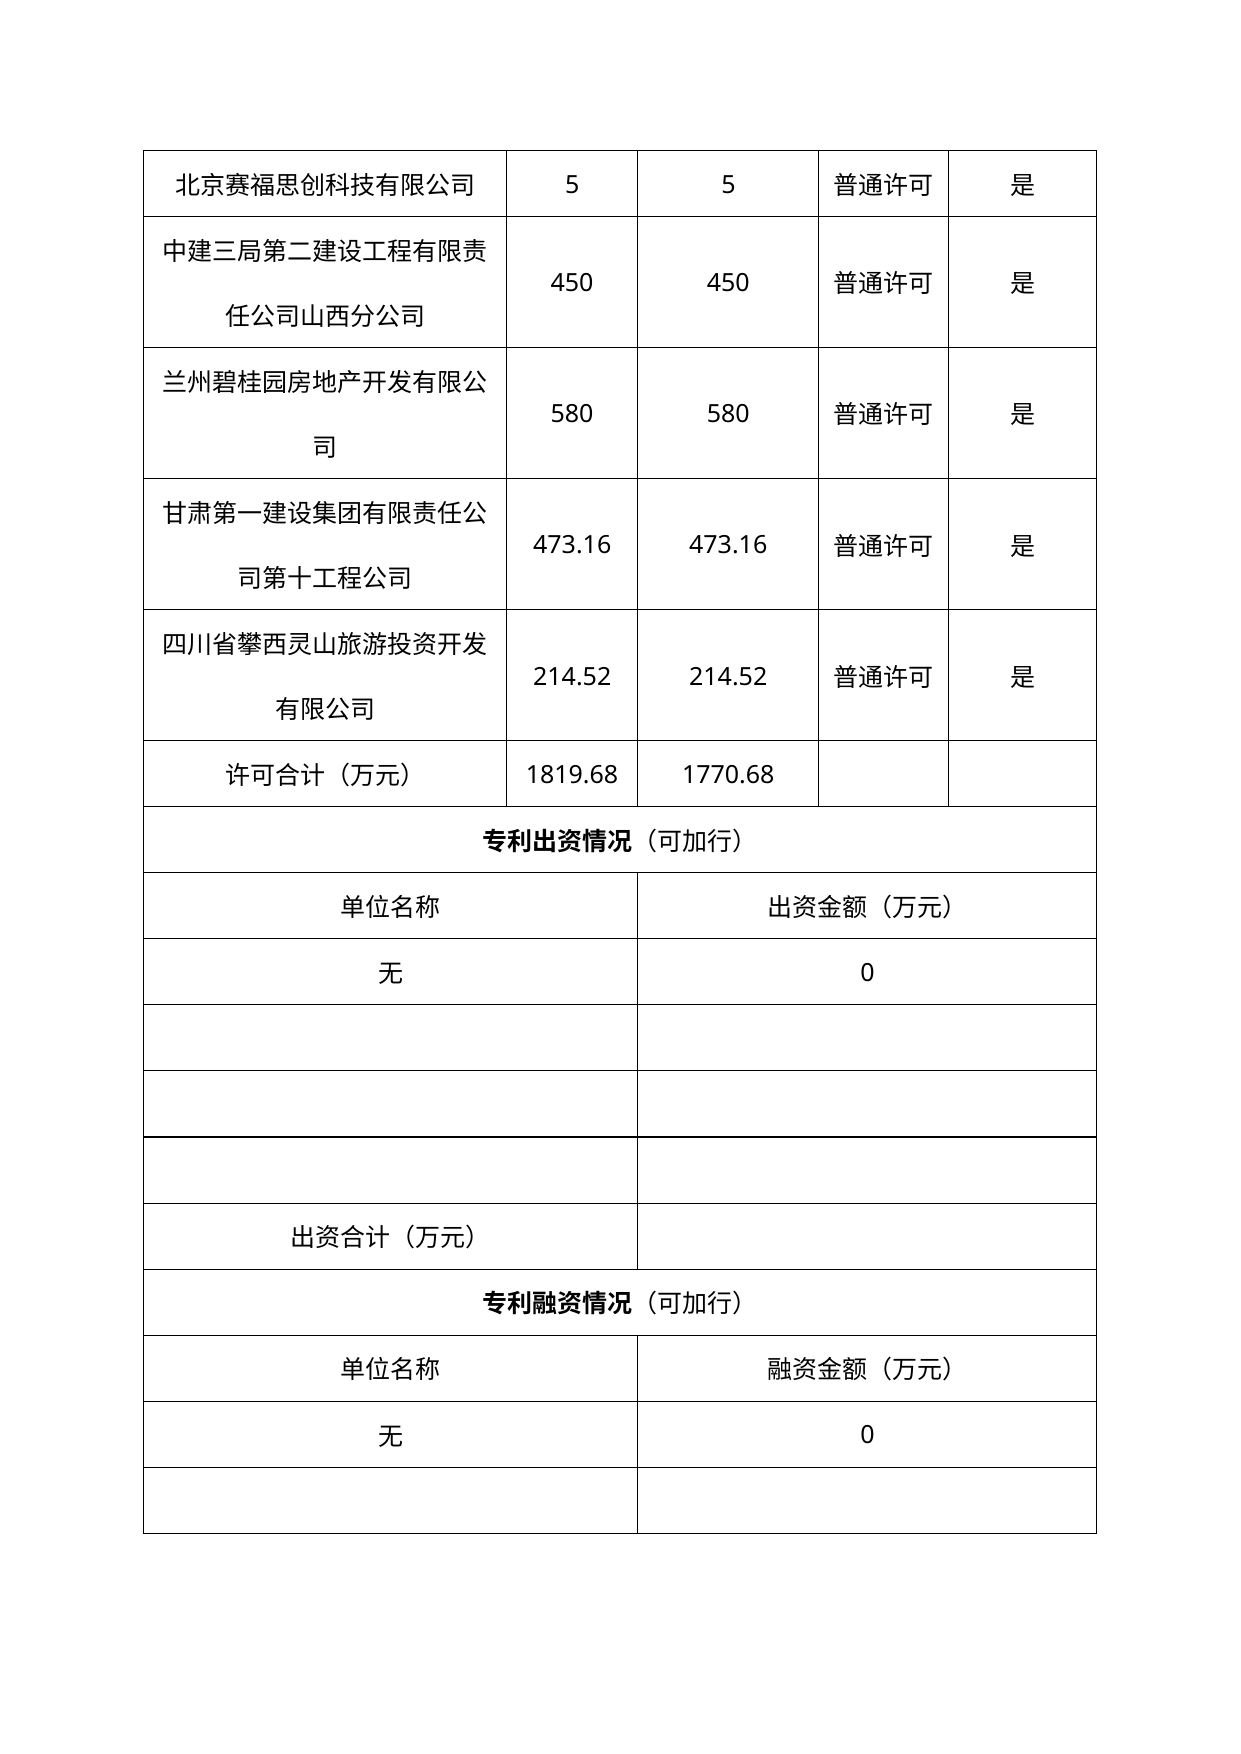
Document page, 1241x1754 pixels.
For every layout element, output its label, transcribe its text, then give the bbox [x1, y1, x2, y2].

table_cell [638, 1071, 1096, 1136]
table_cell 是 [949, 151, 1096, 216]
table_cell [144, 1071, 637, 1136]
table_cell 北京赛福思创科技有限公司 [144, 151, 506, 216]
table_cell 融资金额（万元） [638, 1336, 1096, 1401]
table_cell [638, 1138, 1096, 1202]
table_cell 单位名称 [144, 873, 637, 938]
table_cell 450 [638, 217, 818, 347]
table_cell 出资合计（万元） [144, 1204, 637, 1268]
table_cell 580 [638, 348, 818, 478]
table_cell 四川省攀西灵山旅游投资开发有限公司 [144, 610, 506, 740]
table_cell 出资金额（万元） [638, 873, 1096, 938]
table_cell 许可合计（万元） [144, 741, 506, 806]
table_cell [819, 741, 948, 806]
table_cell [638, 1005, 1096, 1070]
table_cell 单位名称 [144, 1336, 637, 1401]
table_cell 专利融资情况（可加行） [144, 1270, 1096, 1334]
table_cell 0 [638, 1402, 1096, 1467]
table_cell 兰州碧桂园房地产开发有限公司 [144, 348, 506, 478]
table_cell 普通许可 [819, 151, 948, 216]
table_cell 473.16 [507, 479, 637, 609]
table_cell [144, 1138, 637, 1202]
table_cell 0 [638, 939, 1096, 1004]
table_cell 214.52 [638, 610, 818, 740]
table_cell [949, 741, 1096, 806]
table_cell [144, 1468, 637, 1533]
table_cell 甘肃第一建设集团有限责任公司第十工程公司 [144, 479, 506, 609]
table_cell 普通许可 [819, 479, 948, 609]
table_cell 1770.68 [638, 741, 818, 806]
table_cell [638, 1468, 1096, 1533]
table_cell 普通许可 [819, 348, 948, 478]
table_cell 中建三局第二建设工程有限责任公司山西分公司 [144, 217, 506, 347]
table_cell 是 [949, 217, 1096, 347]
table_cell 普通许可 [819, 610, 948, 740]
table_cell 1819.68 [507, 741, 637, 806]
table_cell 无 [144, 939, 637, 1004]
table_cell 无 [144, 1402, 637, 1467]
table_cell 是 [949, 348, 1096, 478]
table_cell 5 [507, 151, 637, 216]
table_cell 5 [638, 151, 818, 216]
table_cell [144, 1005, 637, 1070]
table_cell 是 [949, 610, 1096, 740]
table_cell 580 [507, 348, 637, 478]
table_cell [638, 1204, 1096, 1268]
table_cell 专利出资情况（可加行） [144, 807, 1096, 872]
table_cell 450 [507, 217, 637, 347]
table_cell 普通许可 [819, 217, 948, 347]
table_cell 是 [949, 479, 1096, 609]
table_cell 473.16 [638, 479, 818, 609]
table_cell 214.52 [507, 610, 637, 740]
